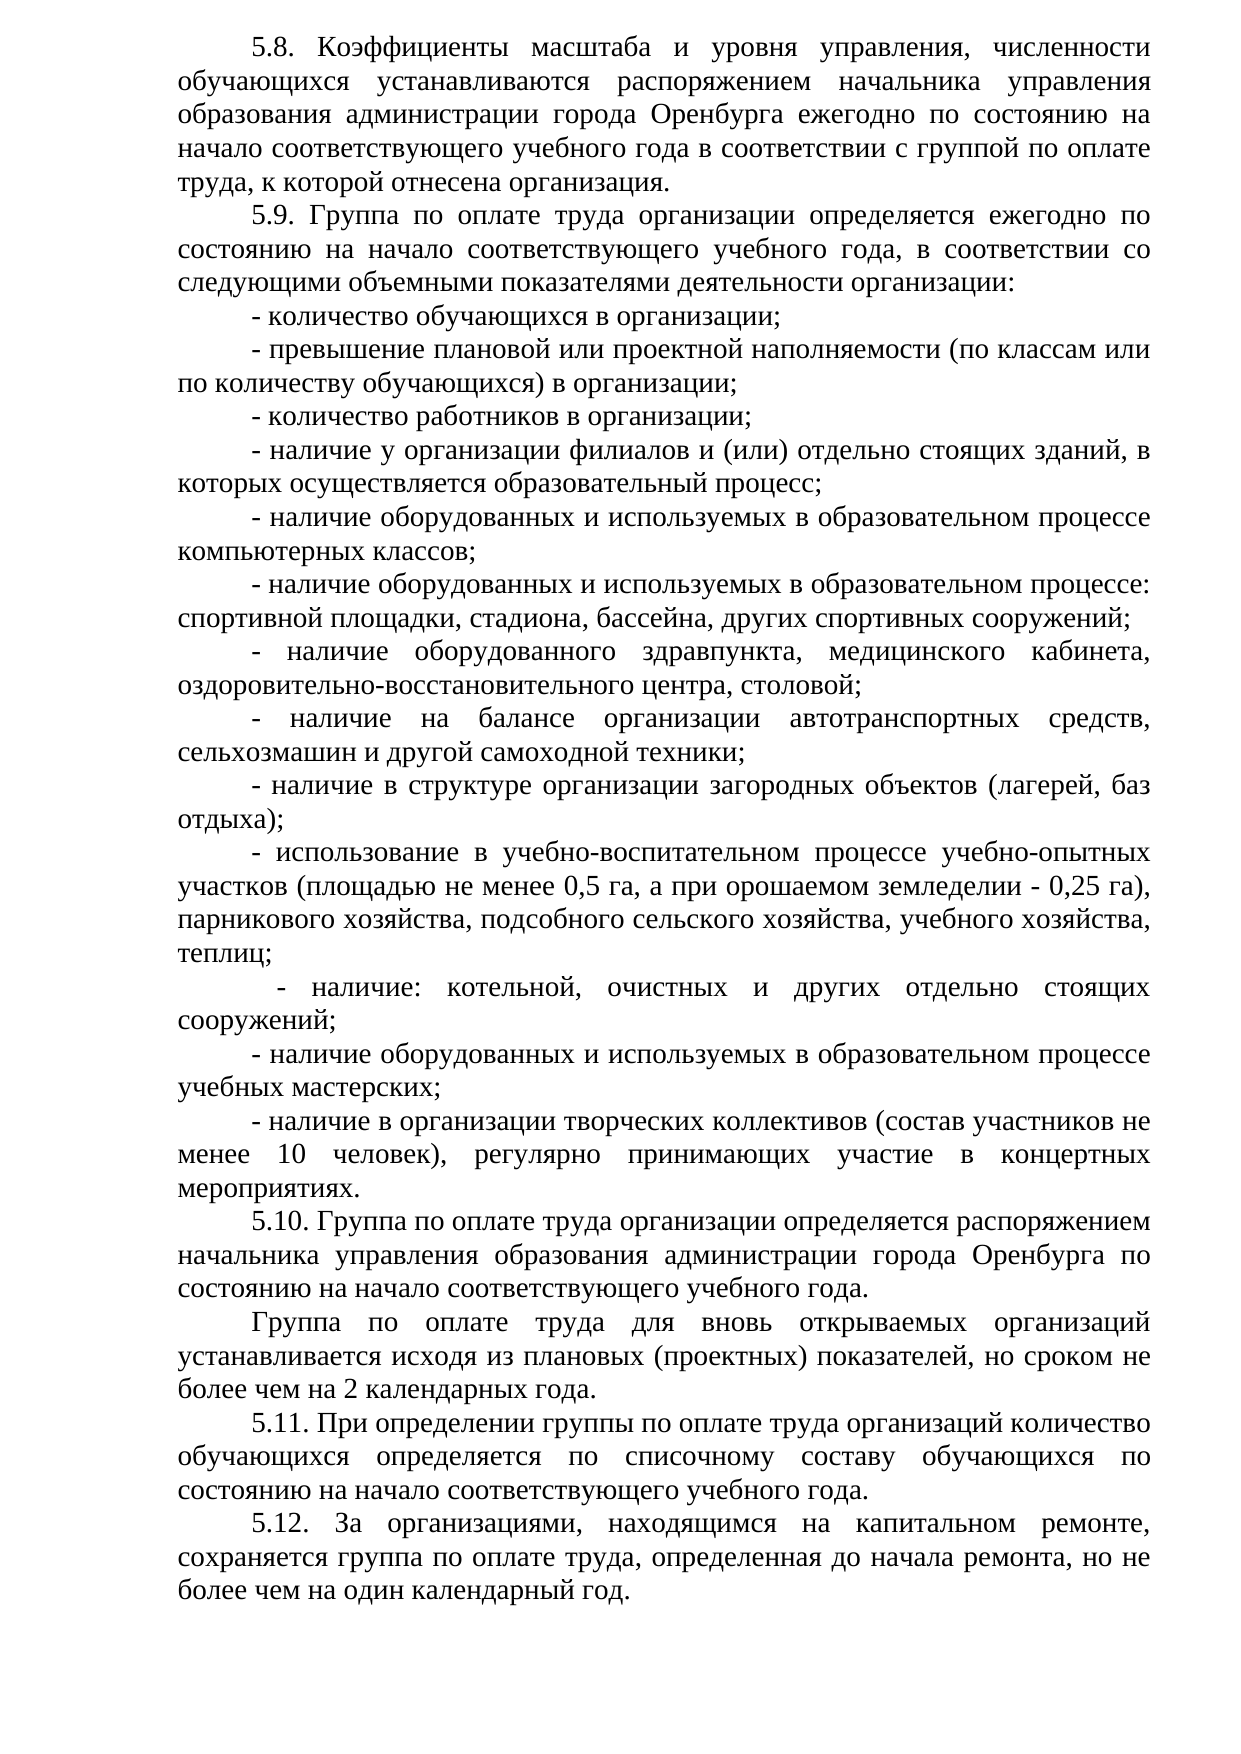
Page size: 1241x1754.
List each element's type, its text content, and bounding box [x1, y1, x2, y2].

text - наличие: котельной, очистных и других отдельно стоящих сооружений; [177, 969, 1152, 1036]
text - использование в учебно-воспитательном процессе учебно-опытных участков (площадью не менее 0,5 га, а при орошаемом земледелии - 0,25 га), парникового хозяйства, подсобного сельского хозяйства, учебного хозяйства, теплиц; [177, 834, 1152, 969]
text 5.10. Группа по оплате труда организации определяется распоряжением начальника управления образования администрации города Оренбурга по состоянию на начало соответствующего учебного года. [177, 1203, 1152, 1304]
text - наличие в структуре организации загородных объектов (лагерей, баз отдыха); [177, 767, 1152, 834]
text 5.8. Коэффициенты масштаба и уровня управления, численности обучающихся устанавливаются распоряжением начальника управления образования администрации города Оренбурга ежегодно по состоянию на начало соответствующего учебного года в соответствии с группой по оплате труда, к которой отнесена организация. [177, 29, 1152, 197]
text 5.9. Группа по оплате труда организации определяется ежегодно по состоянию на начало соответствующего учебного года, в соответствии со следующими объемными показателями деятельности организации: [177, 197, 1152, 298]
text - наличие оборудованных и используемых в образовательном процессе: спортивной площадки, стадиона, бассейна, других спортивных сооружений; [177, 566, 1152, 633]
text - наличие у организации филиалов и (или) отдельно стоящих зданий, в которых осуществляется образовательный процесс; [177, 432, 1152, 499]
text - количество обучающихся в организации; [177, 298, 1152, 331]
text - наличие оборудованных и используемых в образовательном процессе компьютерных классов; [177, 499, 1152, 566]
text Группа по оплате труда для вновь открываемых организаций устанавливается исходя из плановых (проектных) показателей, но сроком не более чем на 2 календарных года. [177, 1304, 1152, 1405]
text - наличие на балансе организации автотранспортных средств, сельхозмашин и другой самоходной техники; [177, 700, 1152, 767]
text 5.12. За организациями, находящимся на капитальном ремонте, сохраняется группа по оплате труда, определенная до начала ремонта, но не более чем на один календарный год. [177, 1505, 1152, 1606]
text - наличие оборудованного здравпункта, медицинского кабинета, оздоровительно-восстановительного центра, столовой; [177, 633, 1152, 700]
text - наличие в организации творческих коллективов (состав участников не менее 10 человек), регулярно принимающих участие в концертных мероприятиях. [177, 1103, 1152, 1203]
text 5.11. При определении группы по оплате труда организаций количество обучающихся определяется по списочному составу обучающихся по состоянию на начало соответствующего учебного года. [177, 1405, 1152, 1505]
text - количество работников в организации; [177, 398, 1152, 432]
text - наличие оборудованных и используемых в образовательном процессе учебных мастерских; [177, 1036, 1152, 1103]
text - превышение плановой или проектной наполняемости (по классам или по количеству обучающихся) в организации; [177, 331, 1152, 398]
